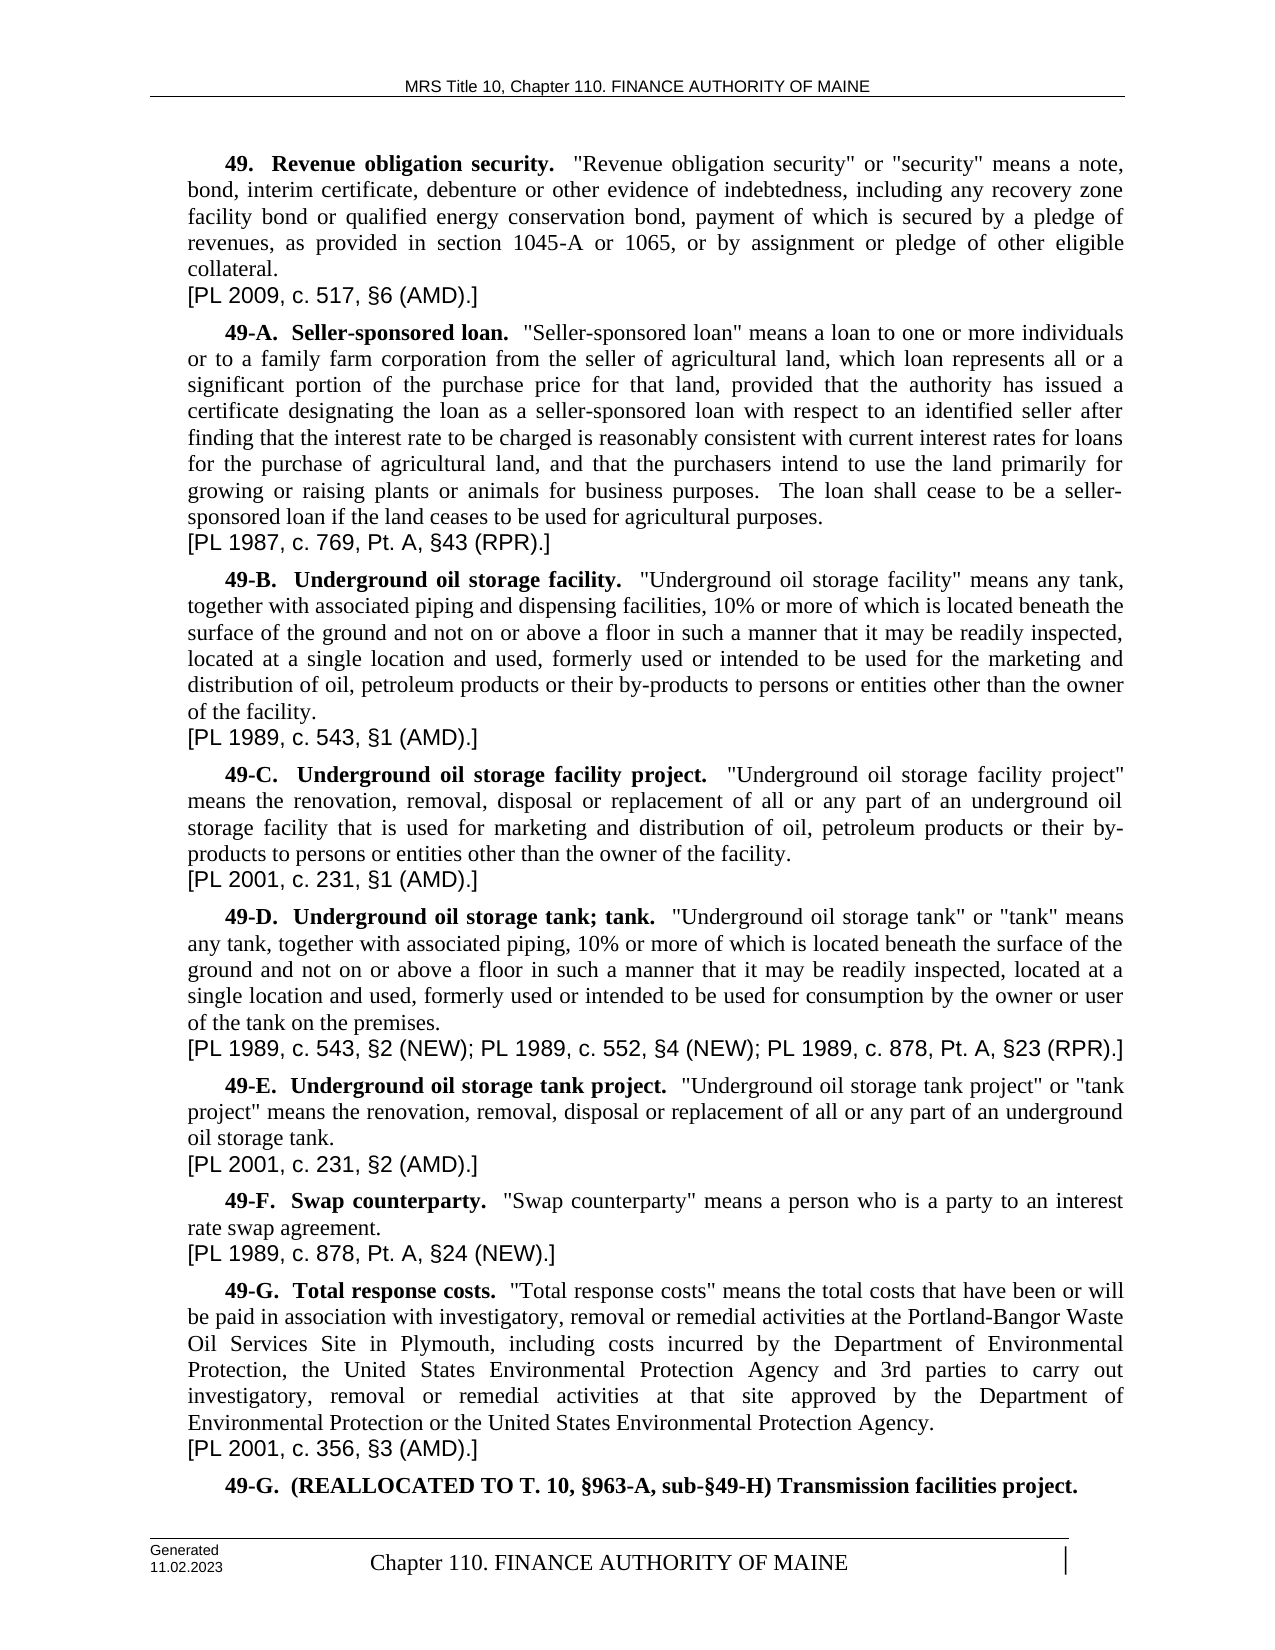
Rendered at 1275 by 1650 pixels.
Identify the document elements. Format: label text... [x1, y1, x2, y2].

text [PL 2001, c. 231, §1 (AMD).] [187, 866, 1125, 893]
text 49-F. Swap counterparty. "Swap counterparty" means a person who is a party to an interest rate swap agreement. [187, 1188, 1125, 1240]
text 49-C. Underground oil storage facility project. "Underground oil storage facility project" means the renovation, removal, disposal or replacement of all or any part of an underground oil storage facility that is used for marketing and distribution of oil, petroleum products or their by-products to persons or entities other than the owner of the facility. [187, 761, 1125, 866]
text 49-G. Total response costs. "Total response costs" means the total costs that have been or will be paid in association with investigatory, removal or remedial activities at the Portland-Bangor Waste Oil Services Site in Plymouth, including costs incurred by the Department of Environmental Protection, the United States Environmental Protection Agency and 3rd parties to carry out investigatory, removal or remedial activities at that site approved by the Department of Environmental Protection or the United States Environmental Protection Agency. [187, 1277, 1125, 1435]
text 49. Revenue obligation security. "Revenue obligation security" or "security" means a note, bond, interim certificate, debenture or other evidence of indebtedness, including any recovery zone facility bond or qualified energy conservation bond, payment of which is secured by a pledge of revenues, as provided in section 1045‑A or 1065, or by assignment or pledge of other eligible collateral. [187, 150, 1125, 282]
text [PL 1987, c. 769, Pt. A, §43 (RPR).] [187, 529, 1125, 556]
text [PL 1989, c. 878, Pt. A, §24 (NEW).] [187, 1240, 1125, 1267]
text [PL 1989, c. 543, §1 (AMD).] [187, 724, 1125, 751]
text [PL 2001, c. 356, §3 (AMD).] [187, 1435, 1125, 1462]
text 49-G. (REALLOCATED TO T. 10, §963-A, sub-§49-H) Transmission facilities project. [187, 1472, 1125, 1498]
text [PL 2009, c. 517, §6 (AMD).] [187, 282, 1125, 308]
text 49-D. Underground oil storage tank; tank. "Underground oil storage tank" or "tank" means any tank, together with associated piping, 10% or more of which is located beneath the surface of the ground and not on or above a floor in such a manner that it may be readily inspected, located at a single location and used, formerly used or intended to be used for consumption by the owner or user of the tank on the premises. [187, 903, 1125, 1035]
text 49-E. Underground oil storage tank project. "Underground oil storage tank project" or "tank project" means the renovation, removal, disposal or replacement of all or any part of an underground oil storage tank. [187, 1072, 1125, 1151]
text [PL 2001, c. 231, §2 (AMD).] [187, 1151, 1125, 1177]
text [PL 1989, c. 543, §2 (NEW); PL 1989, c. 552, §4 (NEW); PL 1989, c. 878, Pt. A, §23 (RPR).] [187, 1035, 1125, 1061]
text 49-B. Underground oil storage facility. "Underground oil storage facility" means any tank, together with associated piping and dispensing facilities, 10% or more of which is located beneath the surface of the ground and not on or above a floor in such a manner that it may be readily inspected, located at a single location and used, formerly used or intended to be used for the marketing and distribution of oil, petroleum products or their by-products to persons or entities other than the owner of the facility. [187, 566, 1125, 724]
text 49-A. Seller-sponsored loan. "Seller-sponsored loan" means a loan to one or more individuals or to a family farm corporation from the seller of agricultural land, which loan represents all or a significant portion of the purchase price for that land, provided that the authority has issued a certificate designating the loan as a seller-sponsored loan with respect to an identified seller after finding that the interest rate to be charged is reasonably consistent with current interest rates for loans for the purchase of agricultural land, and that the purchasers intend to use the land primarily for growing or raising plants or animals for business purposes. The loan shall cease to be a seller-sponsored loan if the land ceases to be used for agricultural purposes. [187, 318, 1125, 529]
